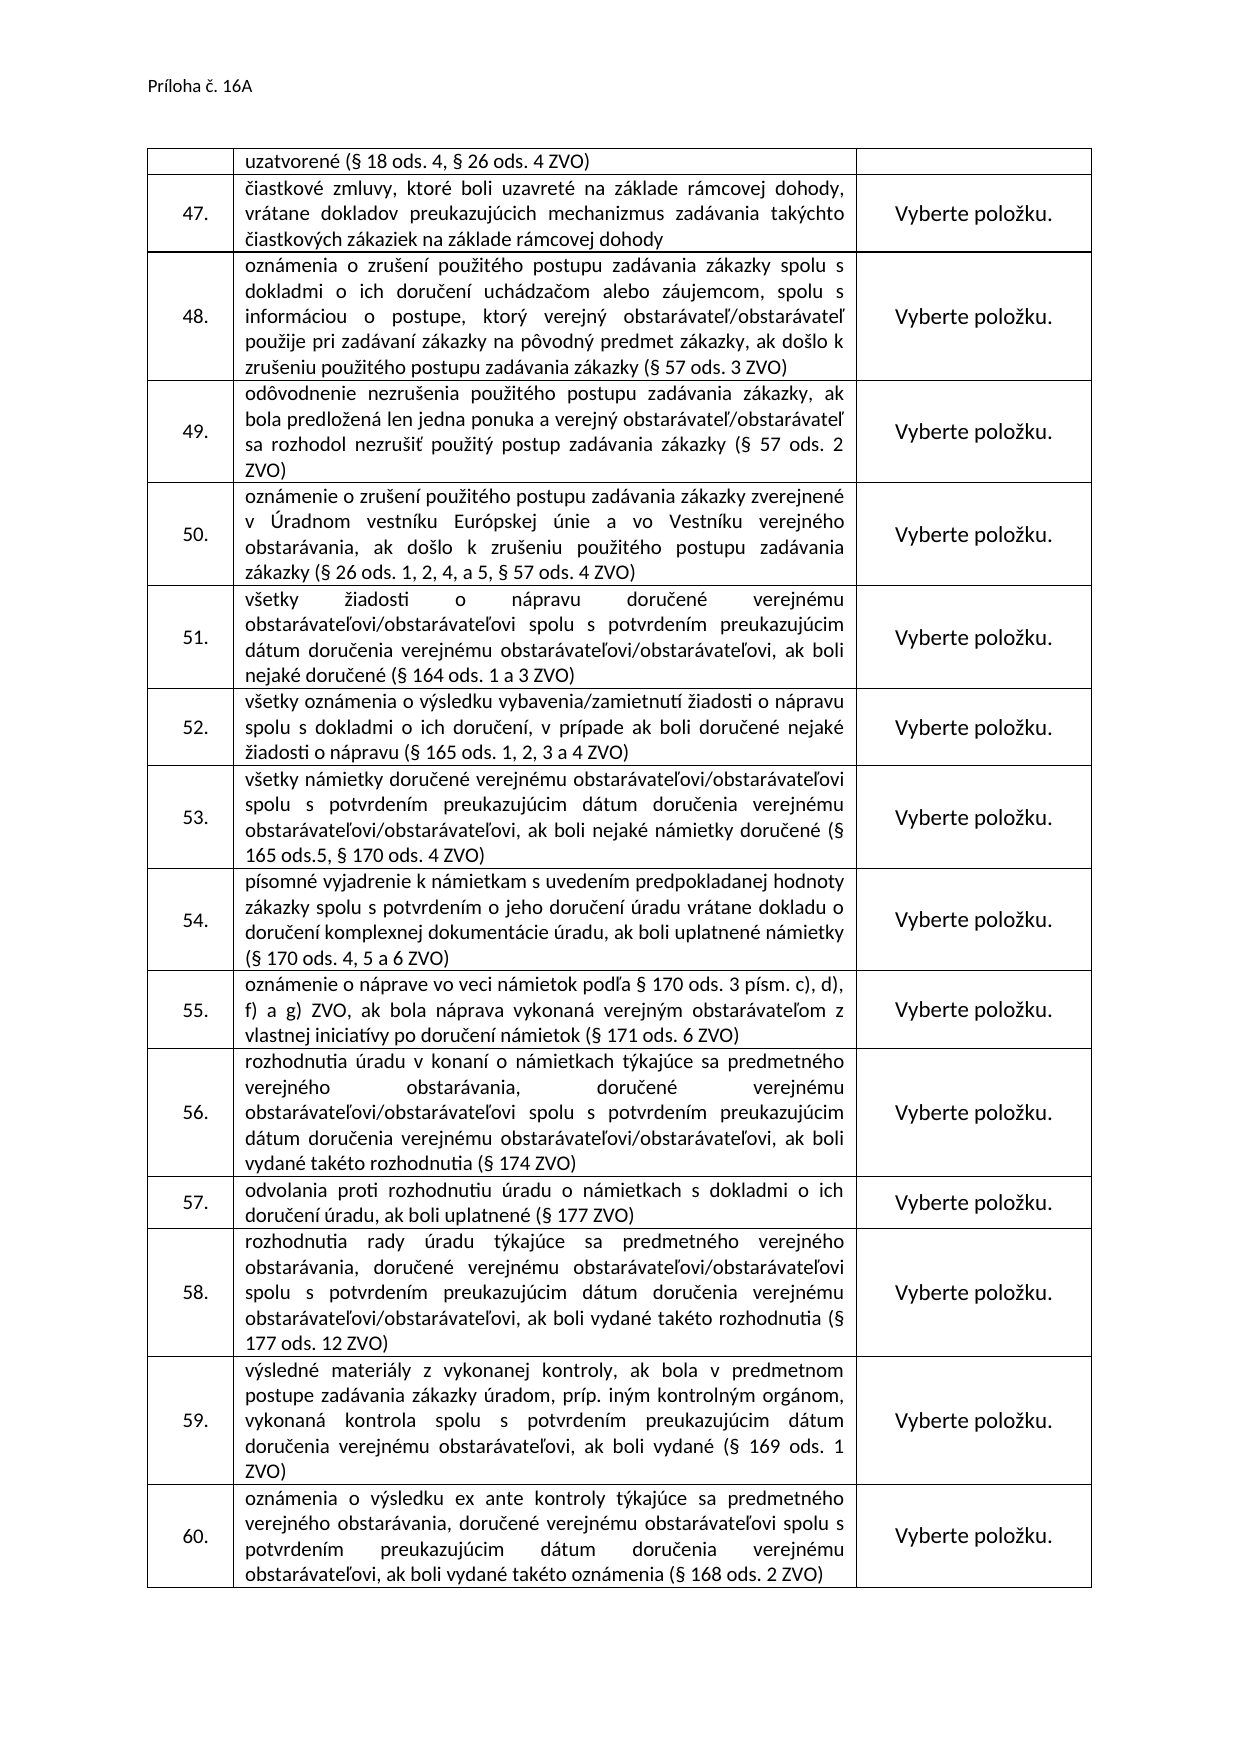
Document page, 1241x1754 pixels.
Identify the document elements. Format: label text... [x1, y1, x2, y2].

table_cell oznámenia o výsledku ex ante kontroly týkajúce sa predmetného verejného obstarávania, doručené verejnému obstarávateľovi spolu s potvrdením preukazujúcim dátum doručenia verejnému obstarávateľovi, ak boli vydané takéto oznámenia (§ 168 ods. 2 ZVO) [234, 1485, 856, 1587]
table_cell [148, 689, 233, 765]
table_cell [148, 1229, 233, 1356]
table_cell oznámenia o zrušení použitého postupu zadávania zákazky spolu s dokladmi o ich doručení uchádzačom alebo záujemcom, spolu s informáciou o postupe, ktorý verejný obstarávateľ/obstarávateľ použije pri zadávaní zákazky na pôvodný predmet zákazky, ak došlo k zrušeniu použitého postupu zadávania zákazky (§ 57 ods. 3 ZVO) [234, 253, 856, 379]
table_cell [148, 869, 233, 970]
table_cell [148, 381, 233, 482]
table_cell [148, 175, 233, 251]
table_cell písomné vyjadrenie k námietkam s uvedením predpokladanej hodnoty zákazky spolu s potvrdením o jeho doručení úradu vrátane dokladu o doručení komplexnej dokumentácie úradu, ak boli uplatnené námietky (§ 170 ods. 4, 5 a 6 ZVO) [234, 869, 856, 970]
table_cell [148, 971, 233, 1048]
table_cell [148, 1177, 233, 1228]
table_cell [148, 1485, 233, 1587]
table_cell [234, 149, 856, 174]
table_cell čiastkové zmluvy, ktoré boli uzavreté na základe rámcovej dohody, vrátane dokladov preukazujúcich mechanizmus zadávania takýchto čiastkových zákaziek na základe rámcovej dohody [234, 175, 856, 251]
table_cell rozhodnutia úradu v konaní o námietkach týkajúce sa predmetného verejného obstarávania, doručené verejnému obstarávateľovi/obstarávateľovi spolu s potvrdením preukazujúcim dátum doručenia verejnému obstarávateľovi/obstarávateľovi, ak boli vydané takéto rozhodnutia (§ 174 ZVO) [234, 1049, 856, 1176]
table_cell [148, 149, 233, 174]
table_cell [148, 483, 233, 585]
table_cell [148, 766, 233, 868]
table_cell rozhodnutia rady úradu týkajúce sa predmetného verejného obstarávania, doručené verejnému obstarávateľovi/obstarávateľovi spolu s potvrdením preukazujúcim dátum doručenia verejnému obstarávateľovi/obstarávateľovi, ak boli vydané takéto rozhodnutia (§ 177 ods. 12 ZVO) [234, 1229, 856, 1356]
table_cell všetky námietky doručené verejnému obstarávateľovi/obstarávateľovi spolu s potvrdením preukazujúcim dátum doručenia verejnému obstarávateľovi/obstarávateľovi, ak boli nejaké námietky doručené (§ 165 ods.5, § 170 ods. 4 ZVO) [234, 766, 856, 868]
table_cell oznámenie o zrušení použitého postupu zadávania zákazky zverejnené v Úradnom vestníku Európskej únie a vo Vestníku verejného obstarávania, ak došlo k zrušeniu použitého postupu zadávania zákazky (§ 26 ods. 1, 2, 4, a 5, § 57 ods. 4 ZVO) [234, 483, 856, 585]
table_cell [148, 1049, 233, 1176]
table_cell [148, 1357, 233, 1484]
table_cell výsledné materiály z vykonanej kontroly, ak bola v predmetnom postupe zadávania zákazky úradom, príp. iným kontrolným orgánom, vykonaná kontrola spolu s potvrdením preukazujúcim dátum doručenia verejnému obstarávateľovi, ak boli vydané (§ 169 ods. 1 ZVO) [234, 1357, 856, 1484]
table_cell všetky žiadosti o nápravu doručené verejnému obstarávateľovi/obstarávateľovi spolu s potvrdením preukazujúcim dátum doručenia verejnému obstarávateľovi/obstarávateľovi, ak boli nejaké doručené (§ 164 ods. 1 a 3 ZVO) [234, 586, 856, 688]
table_cell [148, 586, 233, 688]
table_cell oznámenie o náprave vo veci námietok podľa § 170 ods. 3 písm. c), d), f) a g) ZVO, ak bola náprava vykonaná verejným obstarávateľom z vlastnej iniciatívy po doručení námietok (§ 171 ods. 6 ZVO) [234, 971, 856, 1048]
table_cell všetky oznámenia o výsledku vybavenia/zamietnutí žiadosti o nápravu spolu s dokladmi o ich doručení, v prípade ak boli doručené nejaké žiadosti o nápravu (§ 165 ods. 1, 2, 3 a 4 ZVO) [234, 689, 856, 765]
table_cell odvolania proti rozhodnutiu úradu o námietkach s dokladmi o ich doručení úradu, ak boli uplatnené (§ 177 ZVO) [234, 1177, 856, 1228]
table_cell odôvodnenie nezrušenia použitého postupu zadávania zákazky, ak bola predložená len jedna ponuka a verejný obstarávateľ/obstarávateľ sa rozhodol nezrušiť použitý postup zadávania zákazky (§ 57 ods. 2 ZVO) [234, 381, 856, 482]
table_cell [148, 253, 233, 379]
